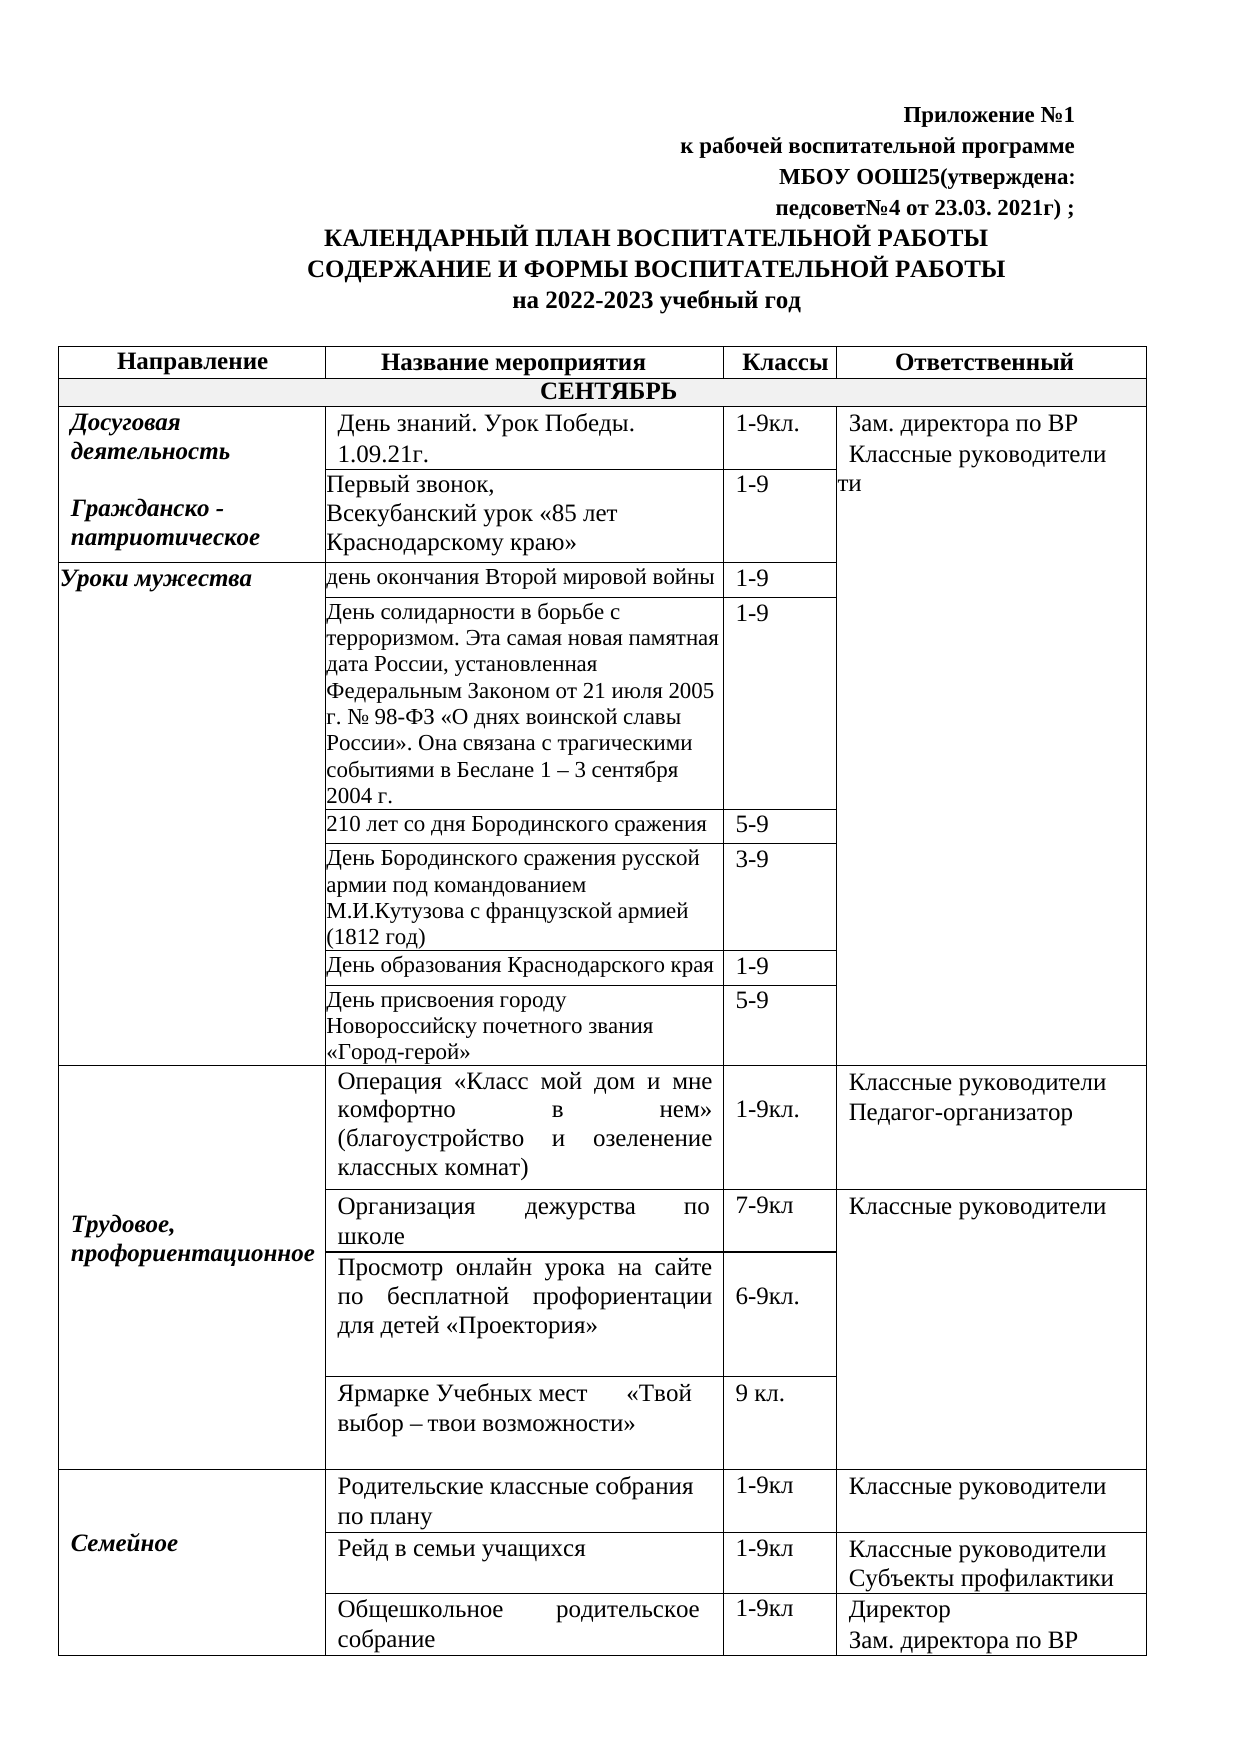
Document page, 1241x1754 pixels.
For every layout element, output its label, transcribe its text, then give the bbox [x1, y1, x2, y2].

table_cell Операция «Класс мой дом и мне комфортно в нем» (благоустройство и озеленение классных комнат) [326, 1066, 723, 1189]
table_header Направление [59, 347, 325, 377]
table_cell Семейное [59, 1470, 325, 1654]
table_cell 1-9 [724, 470, 836, 562]
table_cell 1-9кл [724, 1470, 836, 1532]
table_cell Классные руководители Педагог-организатор [837, 1066, 1146, 1189]
table_cell День солидарности в борьбе с терроризмом. Эта самая новая памятная дата России, установленная Федеральным Законом от 21 июля 2005 г. № 98-ФЗ «О днях воинской славы России». Она связана с трагическими событиями в Беслане 1 – 3 сентября 2004 г. [326, 598, 723, 808]
table_cell Досуговая деятельность Гражданско - патриотическое [59, 407, 325, 562]
table_cell День Бородинского сражения русской армии под командованием М.И.Кутузова с французской армией (1812 год) [326, 844, 723, 950]
table_cell Рейд в семьи учащихся [326, 1533, 723, 1592]
subtitle Приложение №1 [237, 98, 1075, 129]
table_cell Уроки мужества [59, 563, 325, 1065]
table_cell 1-9 [724, 563, 836, 597]
table_cell Зам. директора по ВР Классные руководители ти [837, 407, 1146, 1065]
subtitle МБОУ ООШ25(утверждена: [237, 160, 1075, 191]
table_cell Трудовое, профориентационное [59, 1066, 325, 1469]
table_header Название мероприятия [326, 347, 723, 377]
table_cell 6-9кл. [724, 1253, 836, 1376]
table_cell Классные руководители [837, 1470, 1146, 1532]
table_cell 5-9 [724, 986, 836, 1065]
table_cell Просмотр онлайн урока на сайте по бесплатной профориентации для детей «Проектория» [326, 1253, 723, 1376]
table_cell 9 кл. [724, 1377, 836, 1469]
table_cell День знаний. Урок Победы. 1.09.21г. [326, 407, 723, 468]
table_cell 1-9кл [724, 1533, 836, 1592]
table_cell 7-9кл [724, 1190, 836, 1251]
table_cell Первый звонок, Всекубанский урок «85 лет Краснодарскому краю» [326, 470, 723, 562]
subtitle КАЛЕНДАРНЫЙ ПЛАН ВОСПИТАТЕЛЬНОЙ РАБОТЫ [237, 222, 1075, 253]
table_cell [326, 1594, 723, 1654]
table_cell 1-9кл. [724, 1066, 836, 1189]
table_cell 1-9кл [724, 1594, 836, 1654]
table_cell 1-9кл. [724, 407, 836, 468]
subtitle к рабочей воспитательной программе [237, 129, 1075, 160]
table_header Классы [724, 347, 836, 377]
table_cell Классные руководители [837, 1190, 1146, 1469]
table_header Ответственный [837, 347, 1146, 377]
table_cell Родительские классные собрания по плану [326, 1470, 723, 1532]
table_cell Организация дежурства по школе [326, 1190, 723, 1251]
table_cell 1-9 [724, 951, 836, 984]
table_cell 5-9 [724, 810, 836, 843]
table_cell день окончания Второй мировой войны [326, 563, 723, 597]
table_cell День присвоения городу Новороссийску почетного звания «Город-герой» [326, 986, 723, 1065]
table_cell Классные руководители Субъекты профилактики [837, 1533, 1146, 1592]
subtitle СОДЕРЖАНИЕ И ФОРМЫ ВОСПИТАТЕЛЬНОЙ РАБОТЫ [237, 253, 1075, 284]
table_cell СЕНТЯБРЬ [59, 379, 1146, 406]
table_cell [837, 1594, 1146, 1654]
table_cell Ярмарке Учебных мест «Твой выбор – твои возможности» [326, 1377, 723, 1469]
text на 2022-2023 учебный год [237, 284, 1075, 315]
table_cell День образования Краснодарского края [326, 951, 723, 984]
table_cell 210 лет со дня Бородинского сражения [326, 810, 723, 843]
table_cell 3-9 [724, 844, 836, 950]
table_cell 1-9 [724, 598, 836, 808]
subtitle педсовет№4 от 23.03. 2021г) ; [237, 191, 1075, 222]
